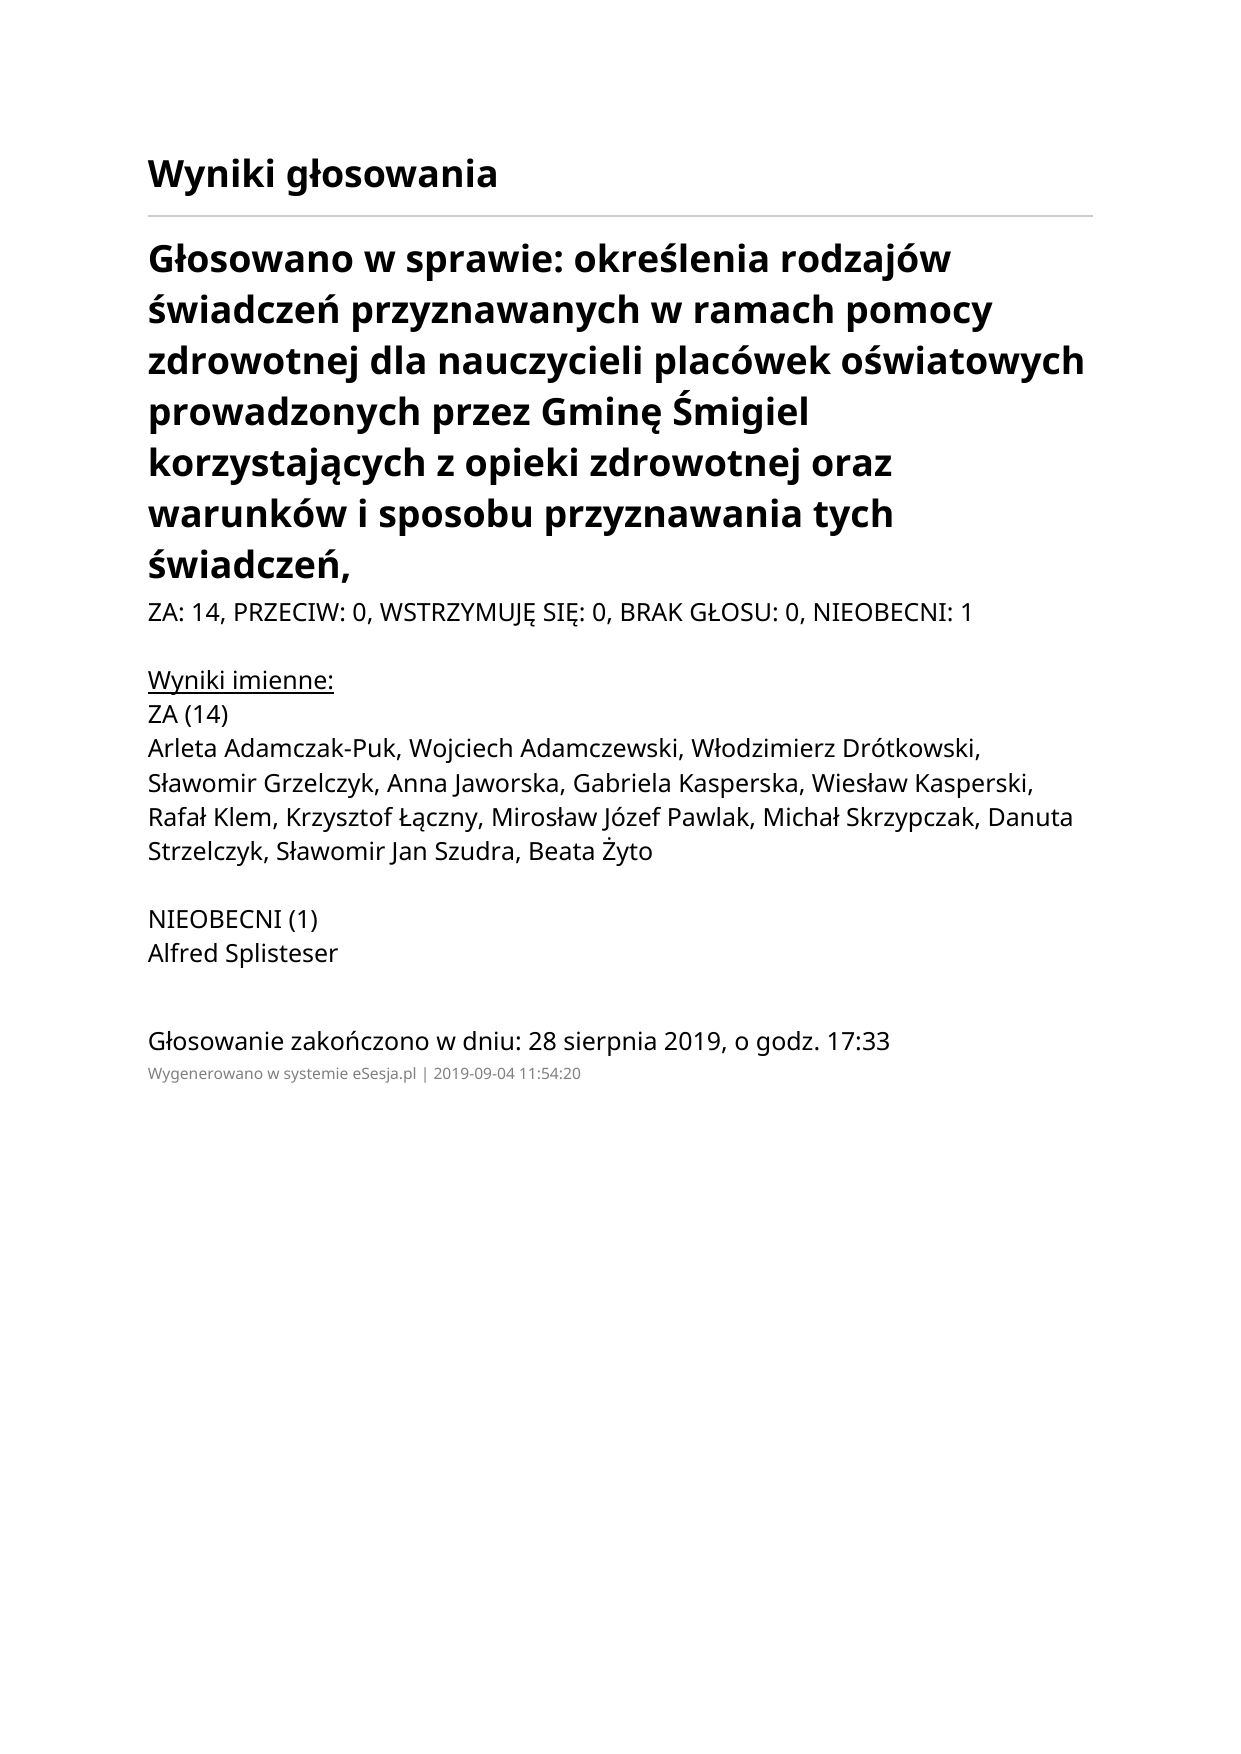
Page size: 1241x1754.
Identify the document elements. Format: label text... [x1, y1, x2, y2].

text Wygenerowano w systemie eSesja.pl | 2019-09-04 11:54:20 [148, 1062, 1093, 1084]
subtitle Głosowano w sprawie: określenia rodzajów świadczeń przyznawanych w ramach pomocy zdrowotnej dla nauczycieli placówek oświatowych prowadzonych przez Gminę Śmigiel korzystających z opieki zdrowotnej oraz warunków i sposobu przyznawania tych świadczeń, [148, 232, 1093, 590]
subtitle Wyniki głosowania [148, 148, 1093, 215]
text ZA: 14, PRZECIW: 0, WSTRZYMUJĘ SIĘ: 0, BRAK GŁOSU: 0, NIEOBECNI: 1 Wyniki imienne: ZA (14) Arleta Adamczak-Puk, Wojciech Adamczewski, Włodzimierz Drótkowski, Sławomir Grzelczyk, Anna Jaworska, Gabriela Kasperska, Wiesław Kasperski, Rafał Klem, Krzysztof Łączny, Mirosław Józef Pawlak, Michał Skrzypczak, Danuta Strzelczyk, Sławomir Jan Szudra, Beata Żyto NIEOBECNI (1) Alfred Splisteser [148, 595, 1093, 998]
text Głosowanie zakończono w dniu: 28 sierpnia 2019, o godz. 17:33 [148, 1023, 1093, 1057]
